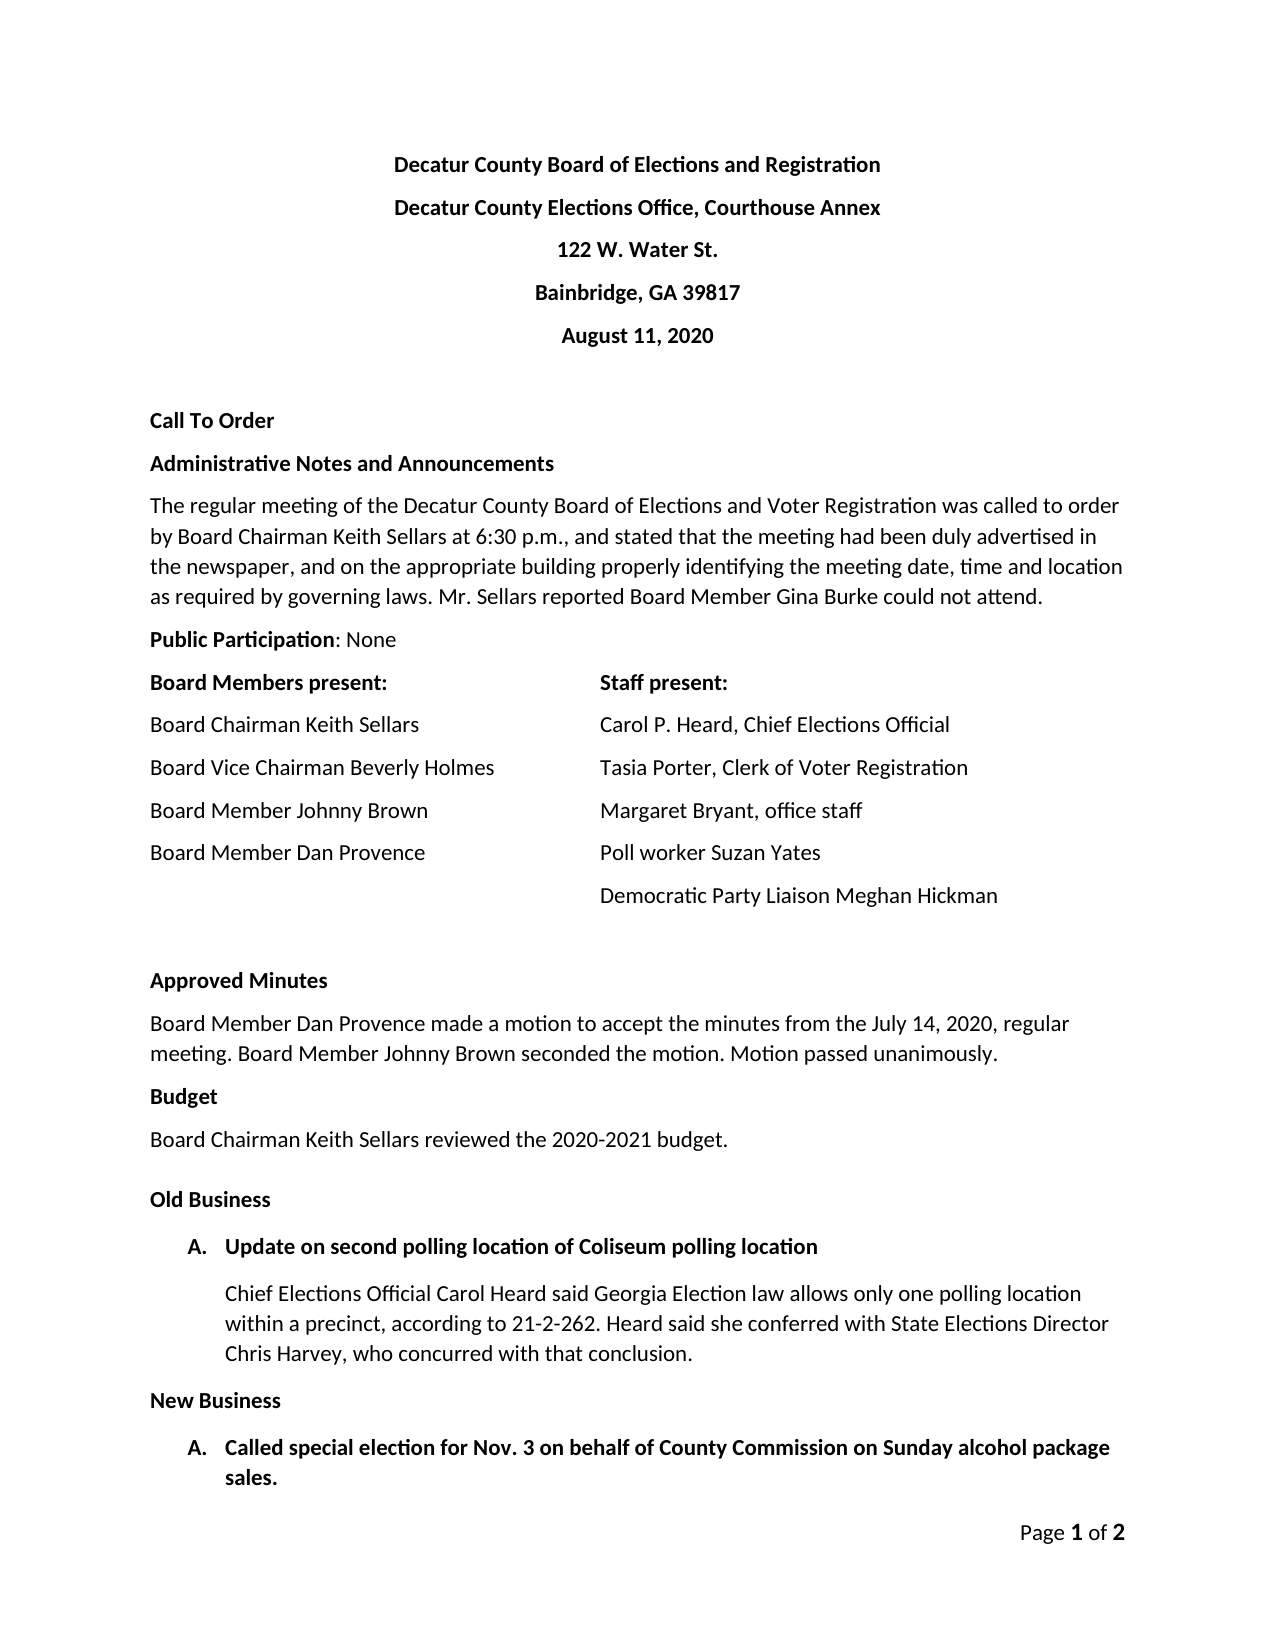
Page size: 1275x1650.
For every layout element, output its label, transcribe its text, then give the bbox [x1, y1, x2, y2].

text Public Participation: None [150, 625, 1125, 653]
text Administrative Notes and Announcements [150, 449, 1125, 477]
text Board Chairman Keith Sellars reviewed the 2020-2021 budget. [150, 1125, 1125, 1153]
text Board Vice Chairman Beverly Holmes Tasia Porter, Clerk of Voter Registration [150, 753, 1125, 781]
text Decatur County Elections Office, Courthouse Annex [150, 193, 1125, 221]
text The regular meeting of the Decatur County Board of Elections and Voter Registration was called to order by Board Chairman Keith Sellars at 6:30 p.m., and stated that the meeting had been duly advertised in the newspaper, and on the appropriate building properly identifying the meeting date, time and location as required by governing laws. Mr. Sellars reported Board Member Gina Burke could not attend. [150, 492, 1125, 610]
text Board Members present: Staff present: [150, 668, 1125, 696]
text Decatur County Board of Elections and Registration [150, 150, 1125, 178]
text Bainbridge, GA 39817 [150, 278, 1125, 306]
text Board Member Dan Provence Poll worker Suzan Yates [150, 838, 1125, 867]
text Old Business [150, 1185, 1125, 1213]
list Called special election for Nov. 3 on behalf of County Commission on Sunday alcohol package sales. [187, 1433, 1125, 1492]
text Board Member Dan Provence made a motion to accept the minutes from the July 14, 2020, regular meeting. Board Member Johnny Brown seconded the motion. Motion passed unanimously. [150, 1009, 1125, 1068]
text Board Member Johnny Brown Margaret Bryant, office staff [150, 796, 1125, 824]
text Approved Minutes [150, 967, 1125, 995]
text Call To Order [150, 406, 1125, 434]
text Democratic Party Liaison Meghan Hickman [150, 881, 1125, 909]
text Board Chairman Keith Sellars Carol P. Heard, Chief Elections Official [150, 710, 1125, 738]
text Chief Elections Official Carol Heard said Georgia Election law allows only one polling location within a precinct, according to 21-2-262. Heard said she conferred with State Elections Director Chris Harvey, who concurred with that conclusion. [225, 1279, 1125, 1368]
text 122 W. Water St. [150, 235, 1125, 263]
text Budget [150, 1082, 1125, 1110]
text August 11, 2020 [150, 321, 1125, 349]
text New Business [150, 1386, 1125, 1414]
list Update on second polling location of Coliseum polling location [187, 1232, 1125, 1260]
